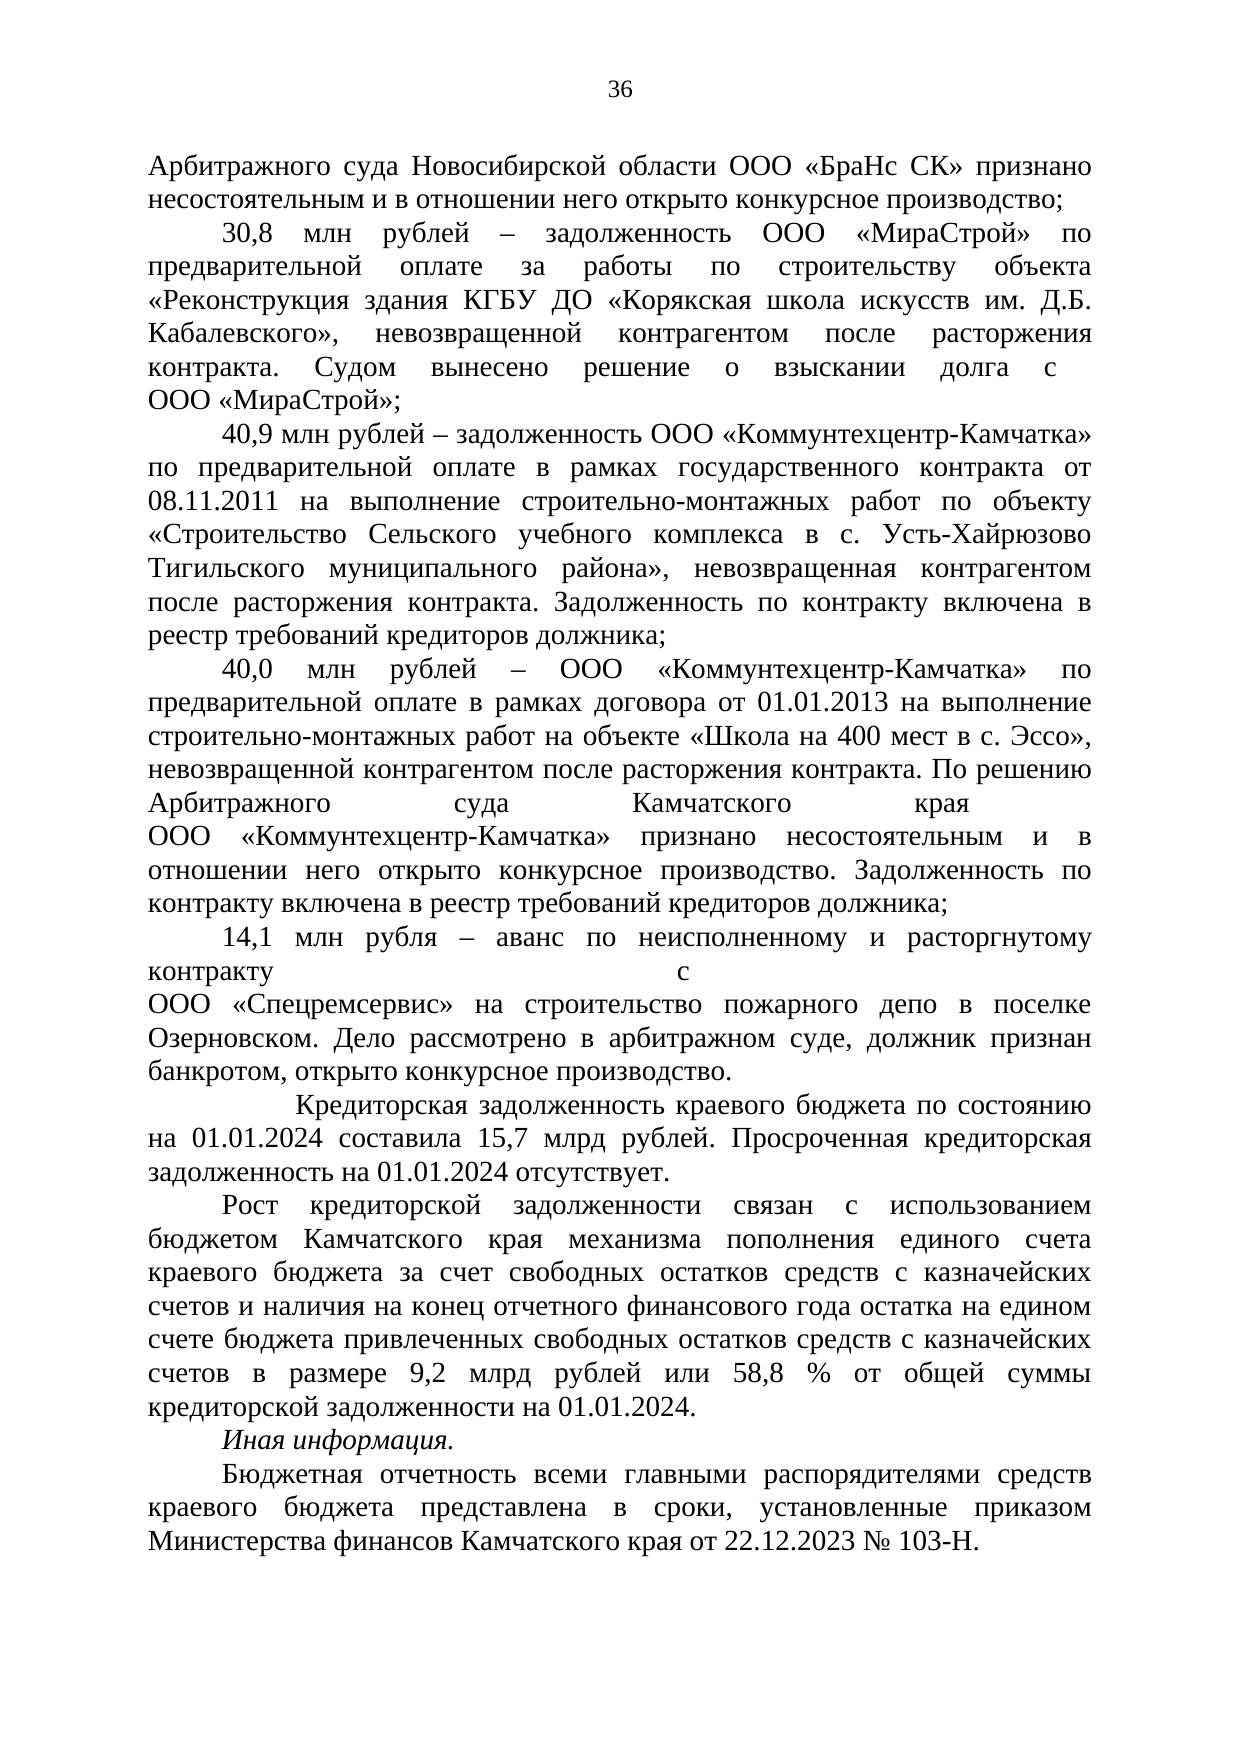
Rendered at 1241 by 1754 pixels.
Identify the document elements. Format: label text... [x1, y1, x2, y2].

text 40,9 млн рублей – задолженность ООО «Коммунтехцентр-Камчатка» по предварительной оплате в рамках государственного контракта от 08.11.2011 на выполнение строительно-монтажных работ по объекту «Строительство Сельского учебного комплекса в с. Усть-Хайрюзово Тигильского муниципального района», невозвращенная контрагентом после расторжения контракта. Задолженность по контракту включена в реестр требований кредиторов должника; [148, 416, 1092, 651]
text 30,8 млн рублей – задолженность ООО «МираСтрой» по предварительной оплате за работы по строительству объекта «Реконструкция здания КГБУ ДО «Корякская школа искусств им. Д.Б. Кабалевского», невозвращенной контрагентом после расторжения контракта. Судом вынесено решение о взыскании долга с ООО «МираСтрой»; [148, 215, 1092, 416]
text 40,0 млн рублей – ООО «Коммунтехцентр-Камчатка» по предварительной оплате в рамках договора от 01.01.2013 на выполнение строительно-монтажных работ на объекте «Школа на 400 мест в с. Эссо», невозвращенной контрагентом после расторжения контракта. По решению Арбитражного суда Камчатского края ООО «Коммунтехцентр-Камчатка» признано несостоятельным и в отношении него открыто конкурсное производство. Задолженность по контракту включена в реестр требований кредиторов должника; [148, 651, 1092, 919]
text Кредиторская задолженность краевого бюджета по состоянию на 01.01.2024 составила 15,7 млрд рублей. Просроченная кредиторская задолженность на 01.01.2024 отсутствует. [148, 1087, 1092, 1187]
text 14,1 млн рубля – аванс по неисполненному и расторгнутому контракту с ООО «Спецремсервис» на строительство пожарного депо в поселке Озерновском. Дело рассмотрено в арбитражном суде, должник признан банкротом, открыто конкурсное производство. [148, 919, 1092, 1087]
text Рост кредиторской задолженности связан с использованием бюджетом Камчатского края механизма пополнения единого счета краевого бюджета за счет свободных остатков средств с казначейских счетов и наличия на конец отчетного финансового года остатка на едином счете бюджета привлеченных свободных остатков средств с казначейских счетов в размере 9,2 млрд рублей или 58,8 % от общей суммы кредиторской задолженности на 01.01.2024. [148, 1187, 1092, 1422]
text Иная информация. [148, 1422, 1092, 1456]
text Бюджетная отчетность всеми главными распорядителями средств краевого бюджета представлена в сроки, установленные приказом Министерства финансов Камчатского края от 22.12.2023 № 103-Н. [148, 1456, 1092, 1556]
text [148, 148, 1092, 215]
